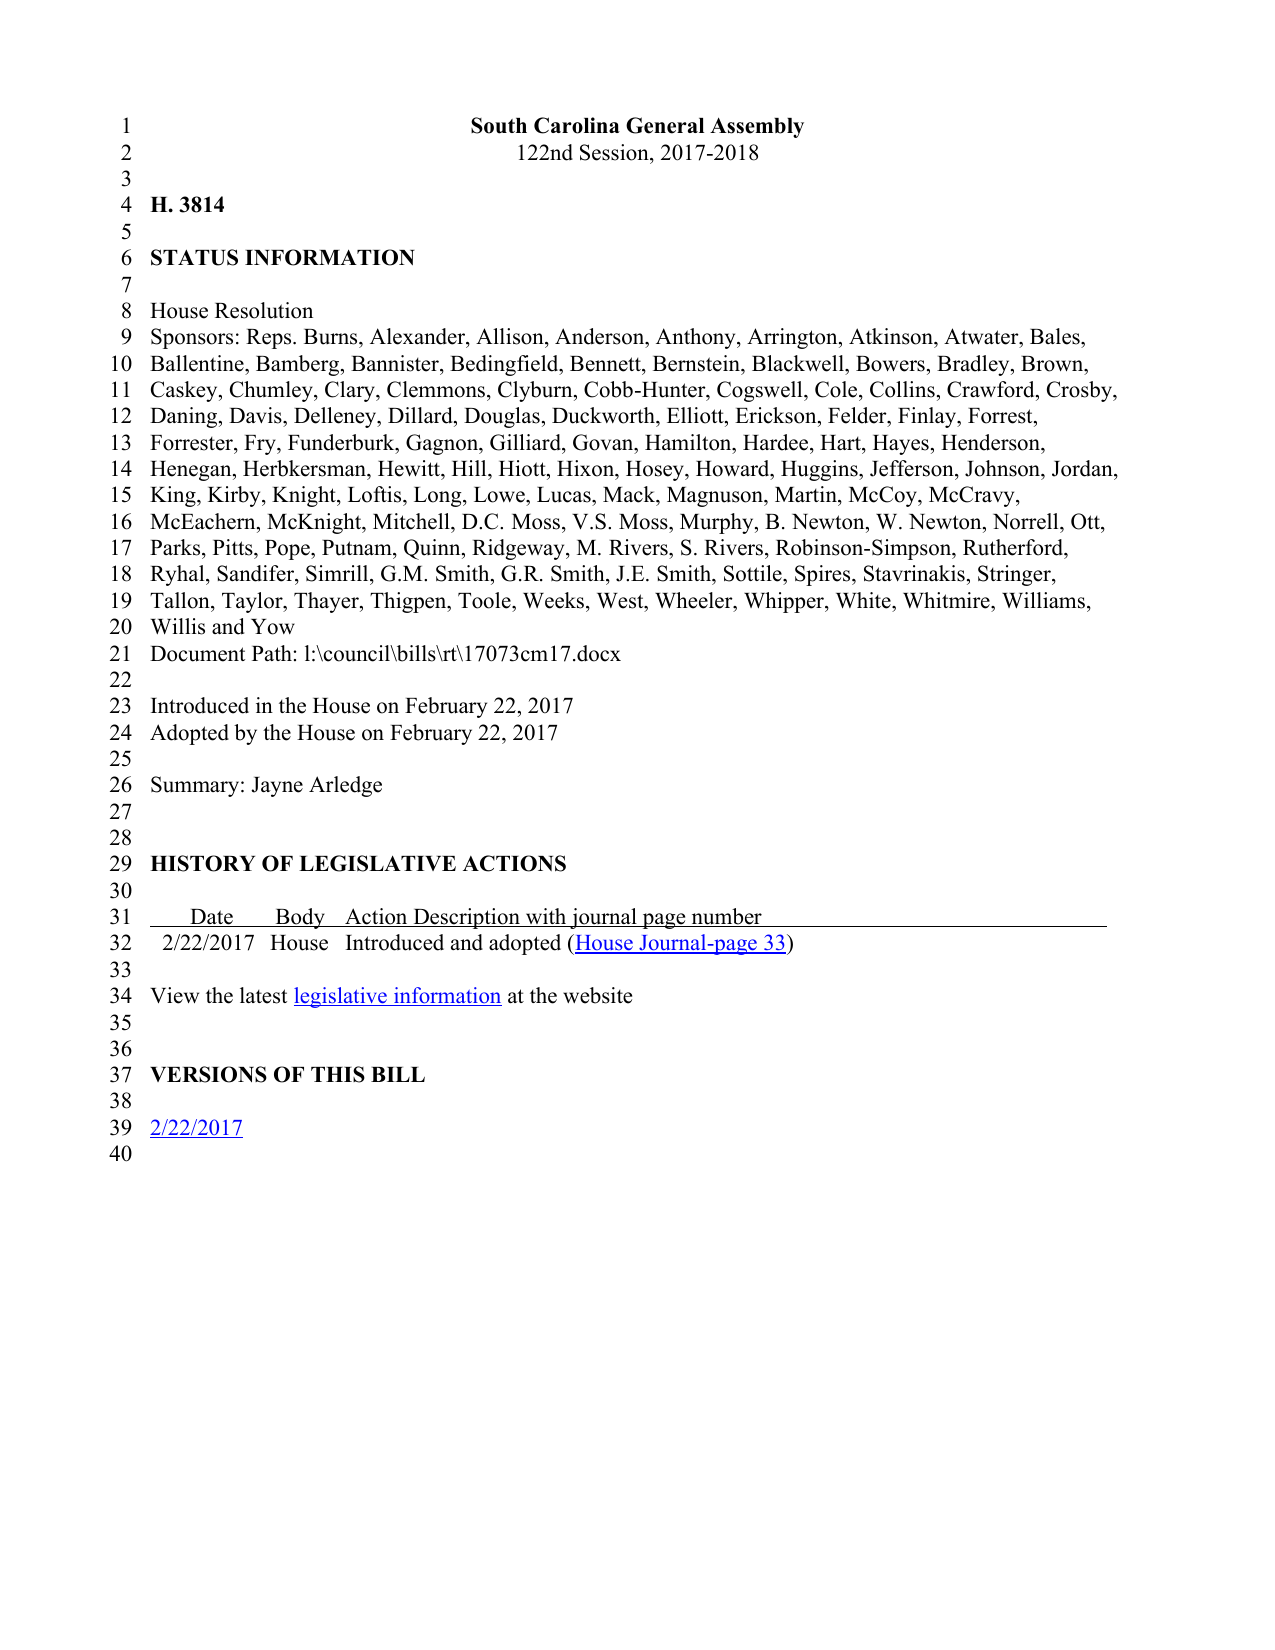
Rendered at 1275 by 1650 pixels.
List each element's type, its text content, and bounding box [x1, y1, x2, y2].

text Introduced in the House on February 22, 2017 [150, 692, 1125, 719]
text Document Path: l:\council\bills\rt\17073cm17.docx [150, 639, 1125, 666]
text Summary: Jayne Arledge [150, 771, 1125, 798]
text Sponsors: Reps. Burns, Alexander, Allison, Anderson, Anthony, Arrington, Atkinson, Atwater, Bales, Ballentine, Bamberg, Bannister, Bedingfield, Bennett, Bernstein, Blackwell, Bowers, Bradley, Brown, Caskey, Chumley, Clary, Clemmons, Clyburn, Cobb-Hunter, Cogswell, Cole, Collins, Crawford, Crosby, Daning, Davis, Delleney, Dillard, Douglas, Duckworth, Elliott, Erickson, Felder, Finlay, Forrest, Forrester, Fry, Funderburk, Gagnon, Gilliard, Govan, Hamilton, Hardee, Hart, Hayes, Henderson, Henegan, Herbkersman, Hewitt, Hill, Hiott, Hixon, Hosey, Howard, Huggins, Jefferson, Johnson, Jordan, King, Kirby, Knight, Loftis, Long, Lowe, Lucas, Mack, Magnuson, Martin, McCoy, McCravy, McEachern, McKnight, Mitchell, D.C. Moss, V.S. Moss, Murphy, B. Newton, W. Newton, Norrell, Ott, Parks, Pitts, Pope, Putnam, Quinn, Ridgeway, M. Rivers, S. Rivers, Robinson-Simpson, Rutherford, Ryhal, Sandifer, Simrill, G.M. Smith, G.R. Smith, J.E. Smith, Sottile, Spires, Stavrinakis, Stringer, Tallon, Taylor, Thayer, Thigpen, Toole, Weeks, West, Wheeler, Whipper, White, Whitmire, Williams, Willis and Yow [150, 323, 1125, 639]
text HISTORY OF LEGISLATIVE ACTIONS [150, 850, 1125, 877]
text 2/22/2017 [150, 1114, 1125, 1140]
text VERSIONS OF THIS BILL [150, 1061, 1125, 1088]
text 122nd Session, 2017-2018 [150, 139, 1125, 165]
text House Resolution [150, 297, 1125, 323]
text South Carolina General Assembly [150, 112, 1125, 139]
text H. 3814 [150, 192, 1125, 218]
text 2/22/2017 House Introduced and adopted (House Journal-page 33) [150, 929, 1125, 956]
text View the latest legislative information at the website [150, 982, 1125, 1008]
text Date Body Action Description with journal page number [150, 903, 1125, 929]
text Adopted by the House on February 22, 2017 [150, 719, 1125, 745]
text STATUS INFORMATION [150, 244, 1125, 271]
